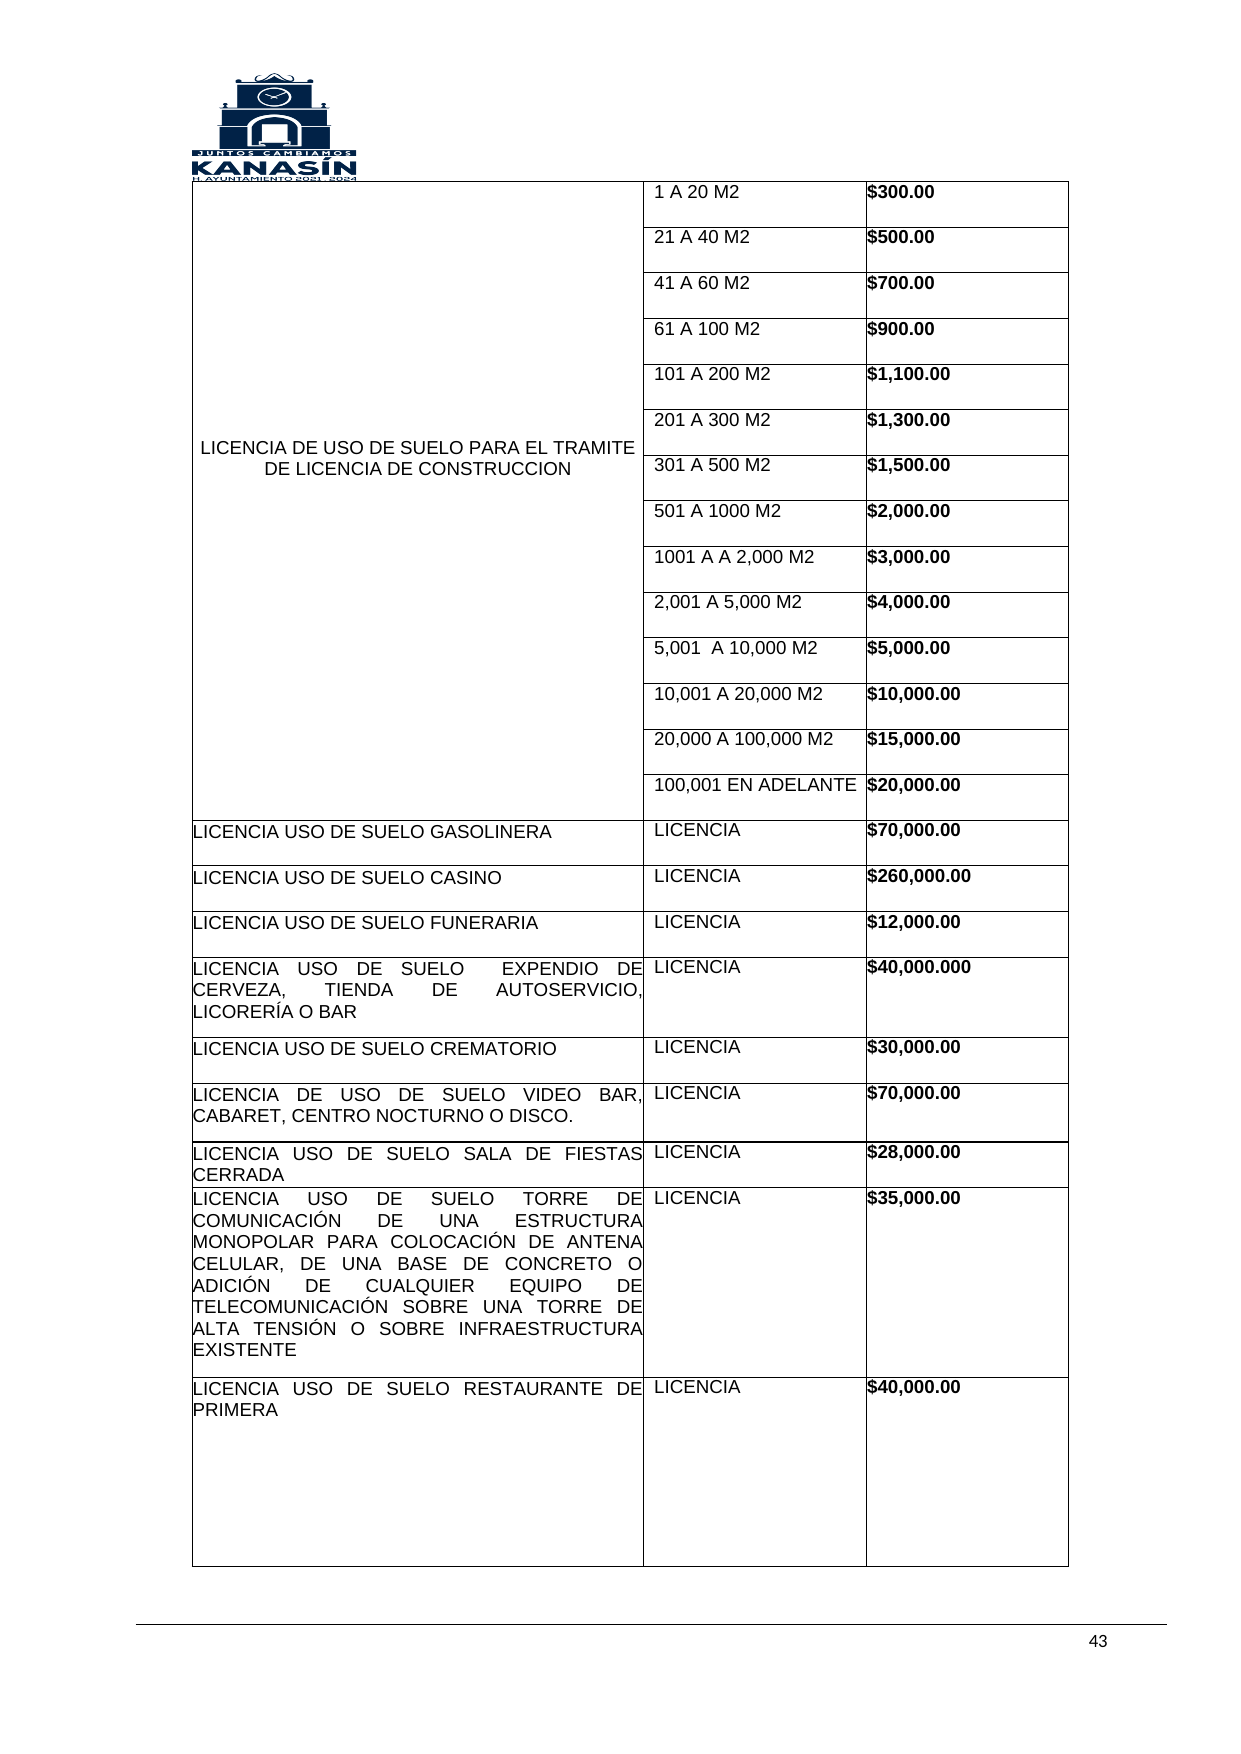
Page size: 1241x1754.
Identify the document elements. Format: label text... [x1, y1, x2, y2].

table_cell $70,000.00 [867, 1084, 1068, 1141]
table_cell LICENCIA [644, 1378, 866, 1566]
table_cell $28,000.00 [867, 1143, 1068, 1187]
table_cell $260,000.00 [867, 866, 1068, 911]
table_cell $300.00 [867, 182, 1068, 227]
table_cell $70,000.00 [867, 821, 1068, 865]
table_cell $500.00 [867, 228, 1068, 272]
table_cell LICENCIA [644, 912, 866, 957]
table_cell LICENCIA [644, 1188, 866, 1377]
table_cell LICENCIA [644, 821, 866, 865]
table_cell $5,000.00 [867, 638, 1068, 683]
table_cell 501 A 1000 M2 [644, 501, 866, 546]
table_cell LICENCIA USO DE SUELO CREMATORIO [193, 1038, 643, 1082]
table_cell $900.00 [867, 319, 1068, 363]
table_cell LICENCIA USO DE SUELO FUNERARIA [193, 912, 643, 957]
table_cell 1 A 20 M2 [644, 182, 866, 227]
table_cell $1,500.00 [867, 456, 1068, 500]
table_cell LICENCIA [644, 1038, 866, 1082]
table_cell $30,000.00 [867, 1038, 1068, 1082]
table_cell $700.00 [867, 273, 1068, 318]
table_cell LICENCIA [644, 866, 866, 911]
table_cell 41 A 60 M2 [644, 273, 866, 318]
table_cell 101 A 200 M2 [644, 365, 866, 409]
table_cell LICENCIA DE USO DE SUELO VIDEO BAR, CABARET, CENTRO NOCTURNO O DISCO. [193, 1084, 643, 1141]
table_cell $40,000.000 [867, 958, 1068, 1037]
table_cell $4,000.00 [867, 593, 1068, 637]
table_cell $40,000.00 [867, 1378, 1068, 1566]
table_cell 301 A 500 M2 [644, 456, 866, 500]
picture [192, 73, 357, 181]
table_cell 100,001 EN ADELANTE [644, 775, 866, 820]
table_cell LICENCIA USO DE SUELO CASINO [193, 866, 643, 911]
table_cell 61 A 100 M2 [644, 319, 866, 363]
table_cell 5,001 A 10,000 M2 [644, 638, 866, 683]
table_cell 20,000 A 100,000 M2 [644, 730, 866, 774]
table_cell 201 A 300 M2 [644, 410, 866, 455]
table_cell LICENCIA USO DE SUELO RESTAURANTE DE PRIMERA [193, 1378, 643, 1566]
table_cell 2,001 A 5,000 M2 [644, 593, 866, 637]
table_cell $1,300.00 [867, 410, 1068, 455]
table_cell 10,001 A 20,000 M2 [644, 684, 866, 728]
table_cell LICENCIA USO DE SUELO TORRE DE COMUNICACIÓN DE UNA ESTRUCTURA MONOPOLAR PARA COLOCACIÓN DE ANTENA CELULAR, DE UNA BASE DE CONCRETO O ADICIÓN DE CUALQUIER EQUIPO DE TELECOMUNICACIÓN SOBRE UNA TORRE DE ALTA TENSIÓN O SOBRE INFRAESTRUCTURA EXISTENTE [193, 1188, 643, 1377]
table_cell LICENCIA USO DE SUELO EXPENDIO DE CERVEZA, TIENDA DE AUTOSERVICIO, LICORERÍA O BAR [193, 958, 643, 1037]
table_cell $35,000.00 [867, 1188, 1068, 1377]
table_cell 1001 A A 2,000 M2 [644, 547, 866, 592]
table_cell LICENCIA USO DE SUELO SALA DE FIESTAS CERRADA [193, 1143, 643, 1187]
table_cell 21 A 40 M2 [644, 228, 866, 272]
table_cell $10,000.00 [867, 684, 1068, 728]
table_cell LICENCIA [644, 1084, 866, 1141]
table_cell $1,100.00 [867, 365, 1068, 409]
table_cell LICENCIA DE USO DE SUELO PARA EL TRAMITE DE LICENCIA DE CONSTRUCCION [193, 182, 643, 820]
table_cell LICENCIA [644, 958, 866, 1037]
table_cell $2,000.00 [867, 501, 1068, 546]
table_cell $3,000.00 [867, 547, 1068, 592]
table_cell LICENCIA USO DE SUELO GASOLINERA [193, 821, 643, 865]
table_cell $12,000.00 [867, 912, 1068, 957]
table_cell $20,000.00 [867, 775, 1068, 820]
table_cell $15,000.00 [867, 730, 1068, 774]
table_cell LICENCIA [644, 1143, 866, 1187]
